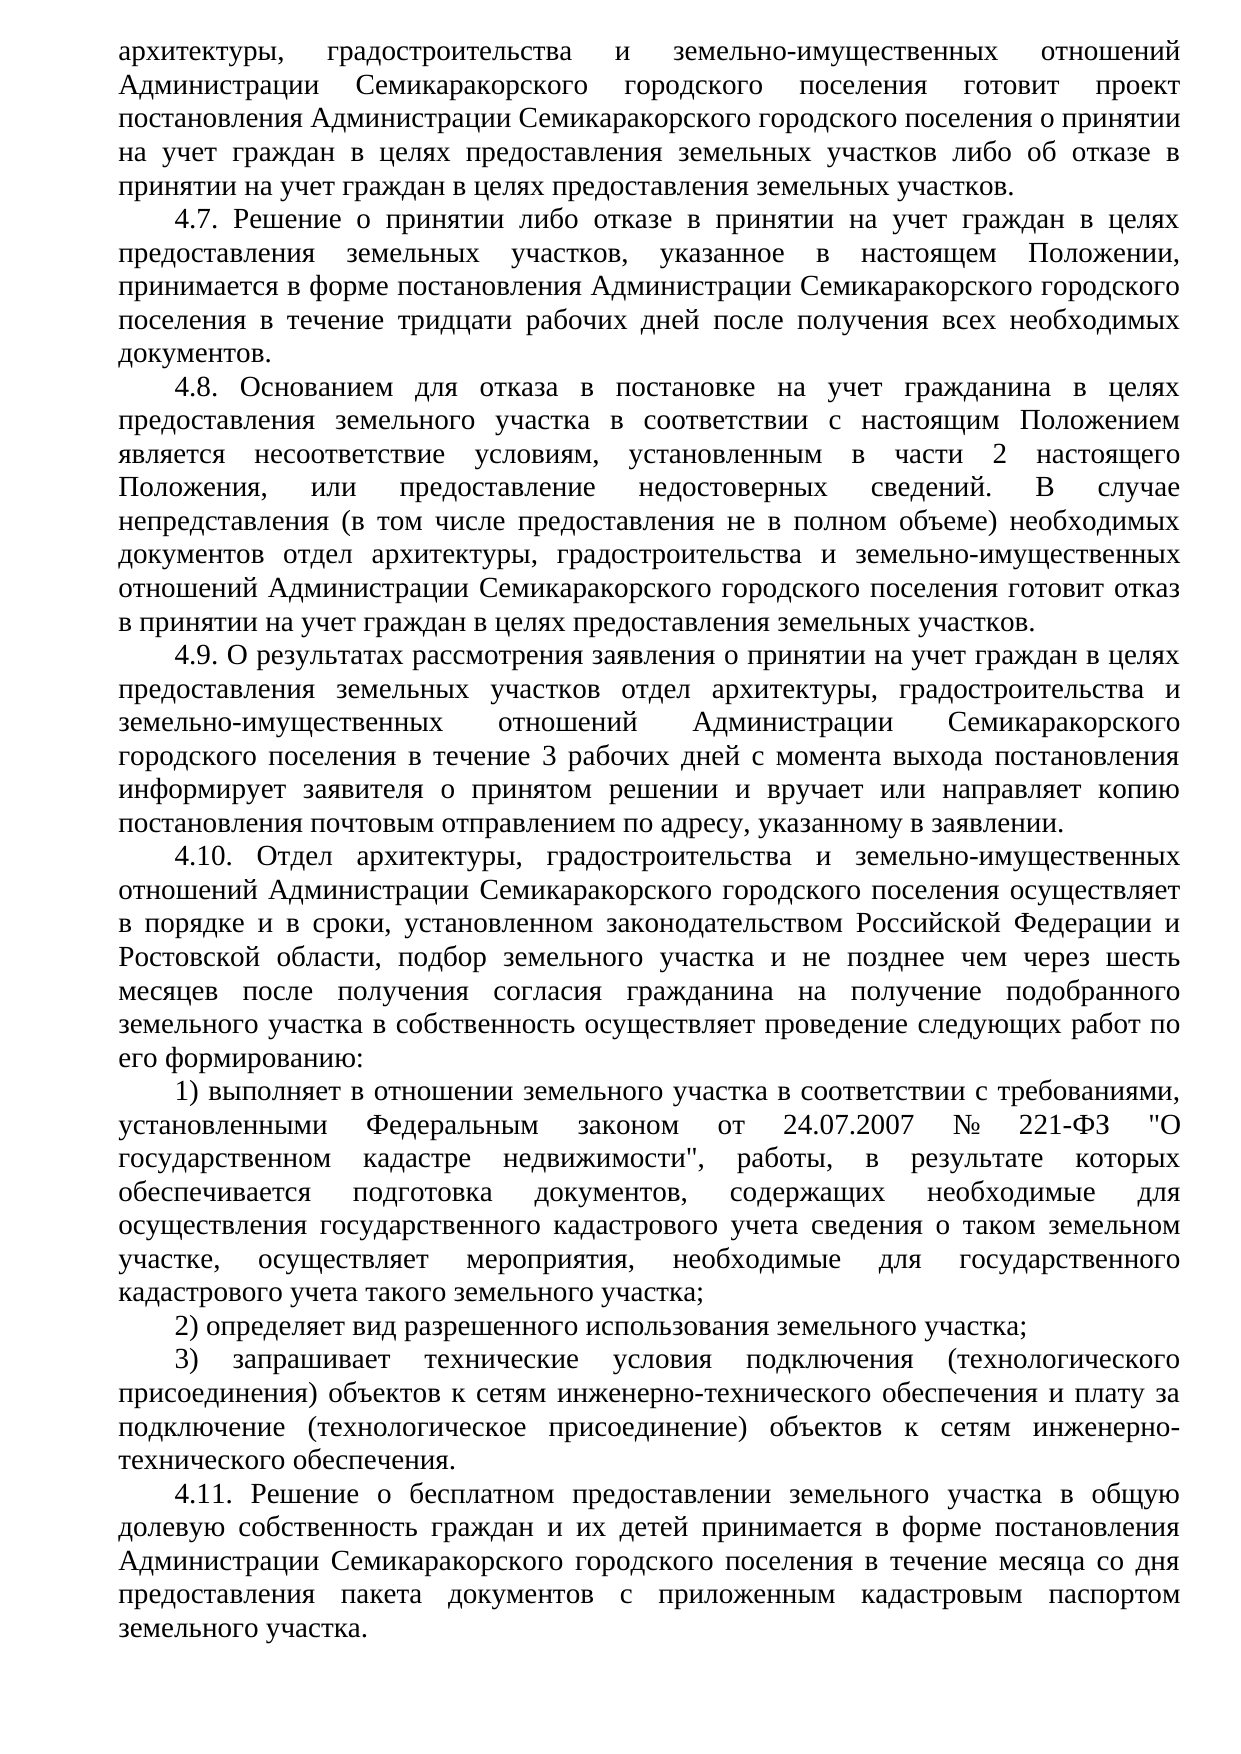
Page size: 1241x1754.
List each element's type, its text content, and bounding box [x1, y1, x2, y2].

text 3) запрашивает технические условия подключения (технологического присоединения) объектов к сетям инженерно-технического обеспечения и плату за подключение (технологическое присоединение) объектов к сетям инженерно-технического обеспечения. [118, 1342, 1181, 1476]
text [118, 33, 1181, 201]
text 4.10. Отдел архитектуры, градостроительства и земельно-имущественных отношений Администрации Семикаракорского городского поселения осуществляет в порядке и в сроки, установленном законодательством Российской Федерации и Ростовской области, подбор земельного участка и не позднее чем через шесть месяцев после получения согласия гражданина на получение подобранного земельного участка в собственность осуществляет проведение следующих работ по его формированию: [118, 838, 1181, 1073]
text 4.8. Основанием для отказа в постановке на учет гражданина в целях предоставления земельного участка в соответствии с настоящим Положением является несоответствие условиям, установленным в части 2 настоящего Положения, или предоставление недостоверных сведений. В случае непредставления (в том числе предоставления не в полном объеме) необходимых документов отдел архитектуры, градостроительства и земельно-имущественных отношений Администрации Семикаракорского городского поселения готовит отказ в принятии на учет граждан в целях предоставления земельных участков. [118, 369, 1181, 637]
text 4.9. О результатах рассмотрения заявления о принятии на учет граждан в целях предоставления земельных участков отдел архитектуры, градостроительства и земельно-имущественных отношений Администрации Семикаракорского городского поселения в течение 3 рабочих дней с момента выхода постановления информирует заявителя о принятом решении и вручает или направляет копию постановления почтовым отправлением по адресу, указанному в заявлении. [118, 637, 1181, 838]
text 2) определяет вид разрешенного использования земельного участка; [118, 1308, 1181, 1342]
text 4.11. Решение о бесплатном предоставлении земельного участка в общую долевую собственность граждан и их детей принимается в форме постановления Администрации Семикаракорского городского поселения в течение месяца со дня предоставления пакета документов с приложенным кадастровым паспортом земельного участка. [118, 1476, 1181, 1643]
text 1) выполняет в отношении земельного участка в соответствии с требованиями, установленными Федеральным законом от 24.07.2007 № 221-ФЗ "О государственном кадастре недвижимости", работы, в результате которых обеспечивается подготовка документов, содержащих необходимые для осуществления государственного кадастрового учета сведения о таком земельном участке, осуществляет мероприятия, необходимые для государственного кадастрового учета такого земельного участка; [118, 1073, 1181, 1308]
text 4.7. Решение о принятии либо отказе в принятии на учет граждан в целях предоставления земельных участков, указанное в настоящем Положении, принимается в форме постановления Администрации Семикаракорского городского поселения в течение тридцати рабочих дней после получения всех необходимых документов. [118, 201, 1181, 369]
